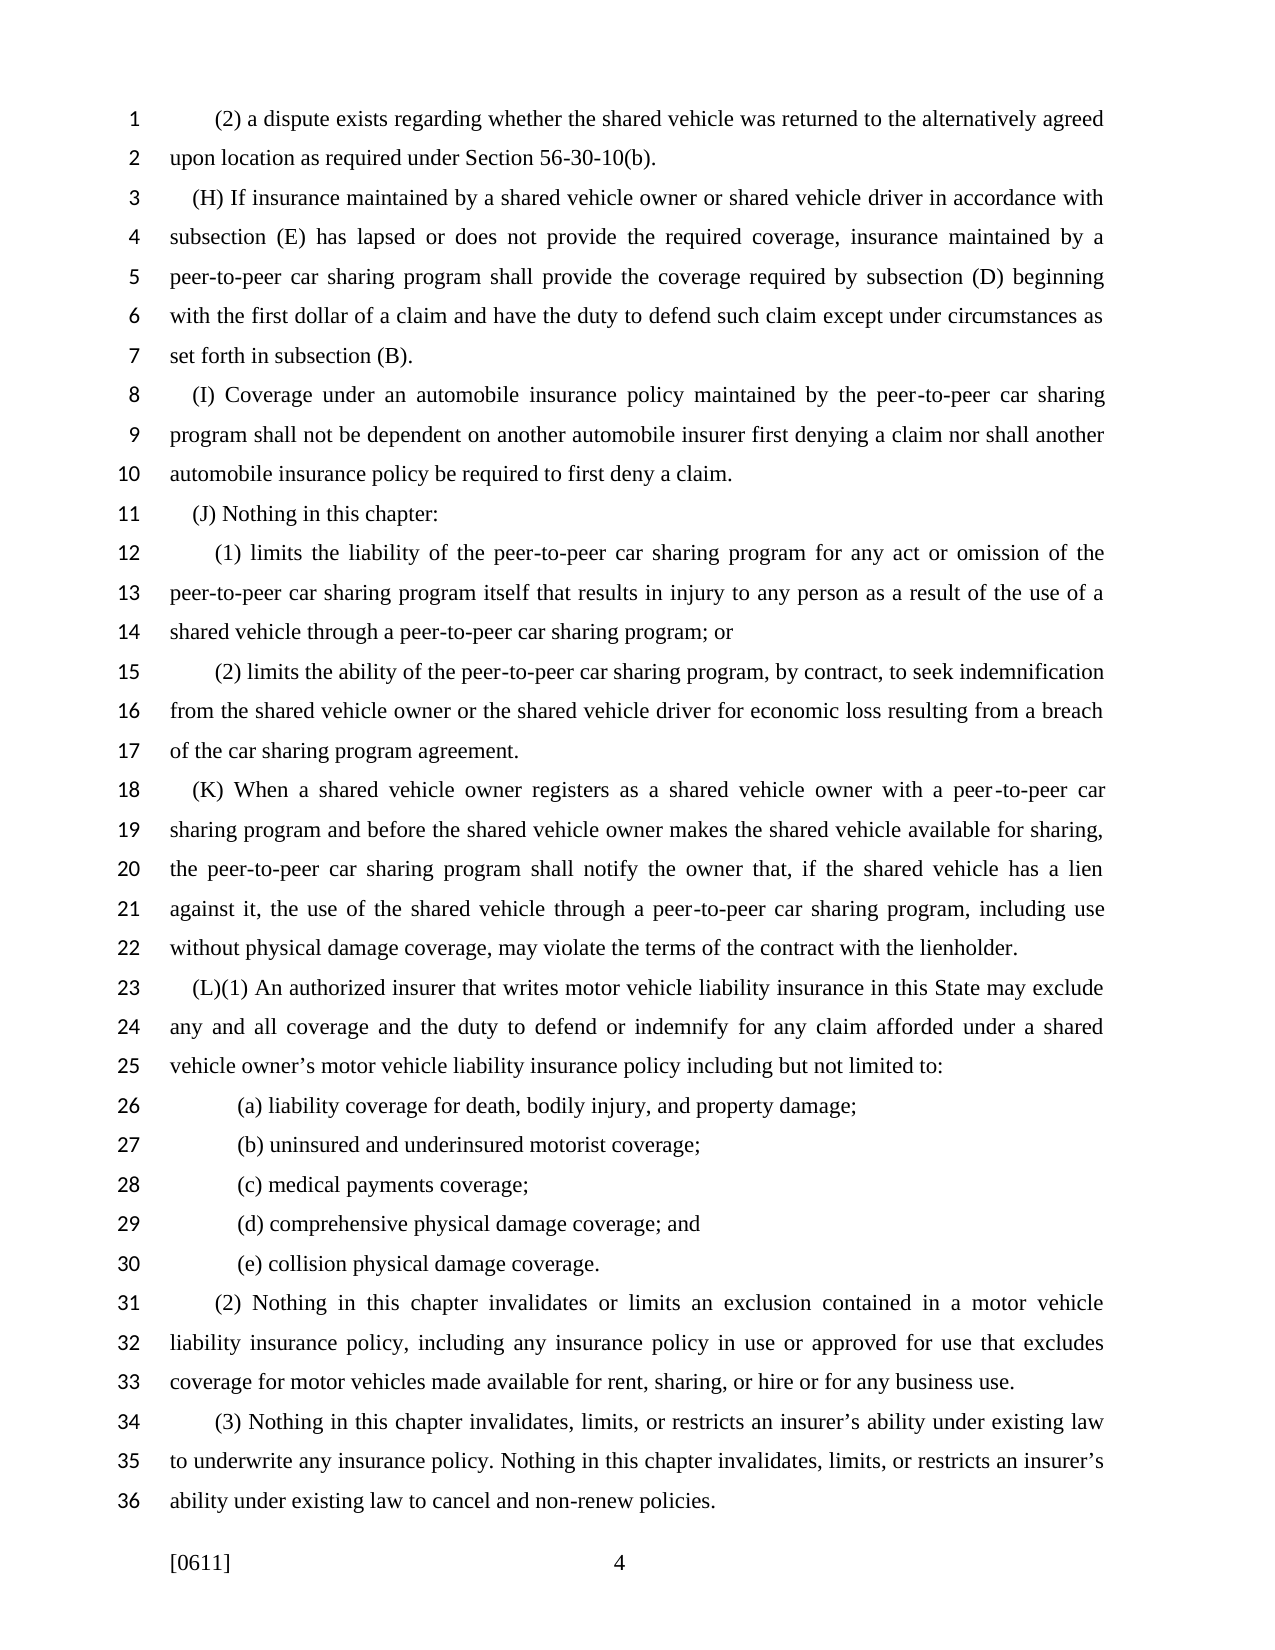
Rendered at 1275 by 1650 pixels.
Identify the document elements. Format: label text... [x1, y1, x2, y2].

text (1) limits the liability of the peer‑to‑peer car sharing program for any act or omission of the peer‑to‑peer car sharing program itself that results in injury to any person as a result of the use of a shared vehicle through a peer‑to‑peer car sharing program; or [169, 539, 1106, 644]
text (e) collision physical damage coverage. [169, 1250, 1106, 1276]
text (a) liability coverage for death, bodily injury, and property damage; [169, 1092, 1106, 1118]
text (d) comprehensive physical damage coverage; and [169, 1210, 1106, 1237]
text (K) When a shared vehicle owner registers as a shared vehicle owner with a peer‑to‑peer car sharing program and before the shared vehicle owner makes the shared vehicle available for sharing, the peer‑to‑peer car sharing program shall notify the owner that, if the shared vehicle has a lien against it, the use of the shared vehicle through a peer‑to‑peer car sharing program, including use without physical damage coverage, may violate the terms of the contract with the lienholder. [169, 776, 1106, 960]
text (I) Coverage under an automobile insurance policy maintained by the peer‑to‑peer car sharing program shall not be dependent on another automobile insurer first denying a claim nor shall another automobile insurance policy be required to first deny a claim. [169, 381, 1106, 487]
text (c) medical payments coverage; [169, 1171, 1106, 1197]
text (2) limits the ability of the peer‑to‑peer car sharing program, by contract, to seek indemnification from the shared vehicle owner or the shared vehicle driver for economic loss resulting from a breach of the car sharing program agreement. [169, 658, 1106, 763]
text (L)(1) An authorized insurer that writes motor vehicle liability insurance in this State may exclude any and all coverage and the duty to defend or indemnify for any claim afforded under a shared vehicle owner’s motor vehicle liability insurance policy including but not limited to: [169, 973, 1106, 1079]
text (2) a dispute exists regarding whether the shared vehicle was returned to the alternatively agreed upon location as required under Section 56‑30‑10(b). [169, 105, 1106, 171]
text (3) Nothing in this chapter invalidates, limits, or restricts an insurer’s ability under existing law to underwrite any insurance policy. Nothing in this chapter invalidates, limits, or restricts an insurer’s ability under existing law to cancel and non‑renew policies. [169, 1408, 1106, 1513]
text (b) uninsured and underinsured motorist coverage; [169, 1131, 1106, 1158]
text (J) Nothing in this chapter: [169, 500, 1106, 526]
text (H) If insurance maintained by a shared vehicle owner or shared vehicle driver in accordance with subsection (E) has lapsed or does not provide the required coverage, insurance maintained by a peer‑to‑peer car sharing program shall provide the coverage required by subsection (D) beginning with the first dollar of a claim and have the duty to defend such claim except under circumstances as set forth in subsection (B). [169, 184, 1106, 368]
text (2) Nothing in this chapter invalidates or limits an exclusion contained in a motor vehicle liability insurance policy, including any insurance policy in use or approved for use that excludes coverage for motor vehicles made available for rent, sharing, or hire or for any business use. [169, 1289, 1106, 1395]
